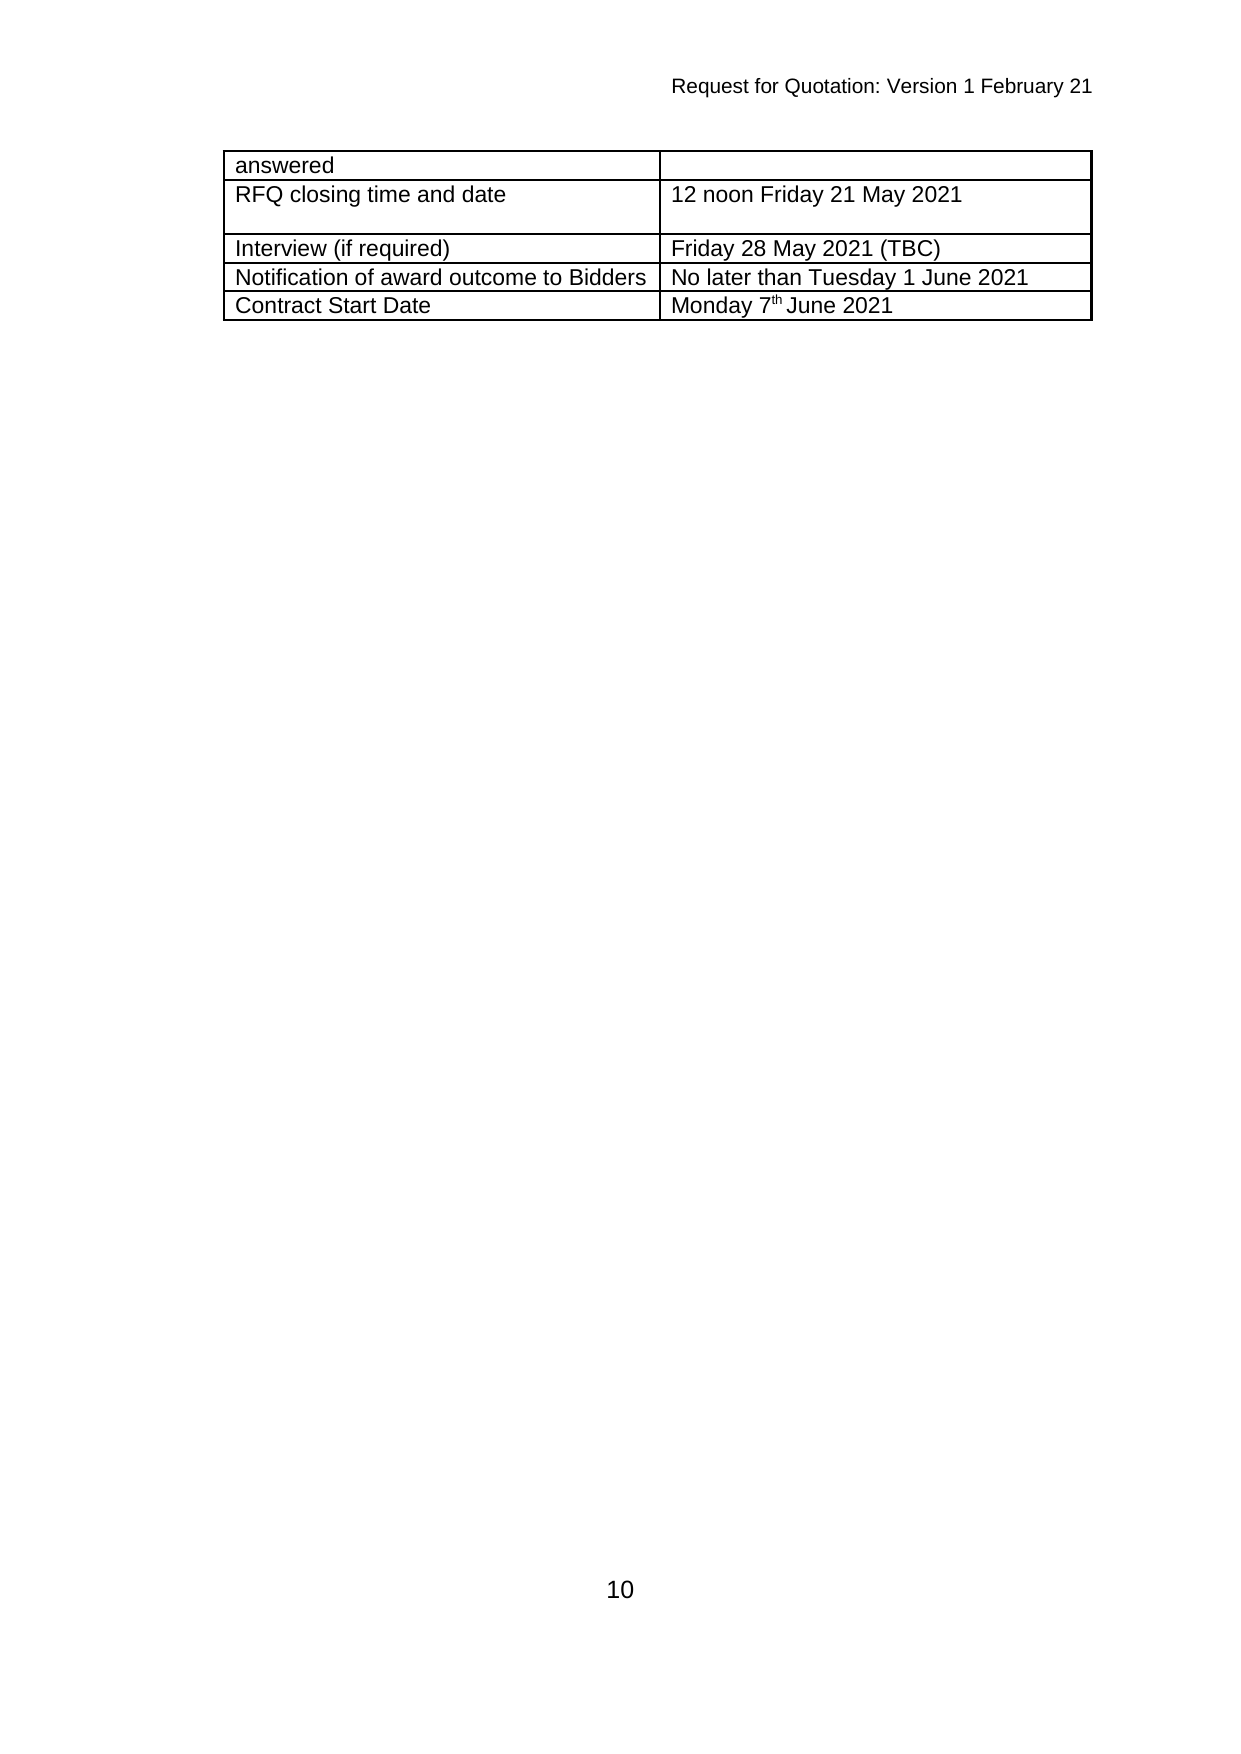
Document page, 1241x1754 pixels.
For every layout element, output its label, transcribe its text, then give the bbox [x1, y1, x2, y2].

table_cell Notification of award outcome to Bidders [225, 264, 659, 290]
table_cell Monday 7th June 2021 [661, 292, 1090, 318]
table_cell RFQ closing time and date [225, 181, 659, 233]
table_cell 1-day [661, 152, 1090, 178]
table_cell Interview (if required) [225, 235, 659, 262]
table_cell No later than Tuesday 1 June 2021 [661, 264, 1090, 290]
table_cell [225, 152, 659, 178]
table_cell Contract Start Date [225, 292, 659, 318]
table_cell Friday 28 May 2021 (TBC) [661, 235, 1090, 262]
table_cell 12 noon Friday 21 May 2021 [661, 181, 1090, 233]
